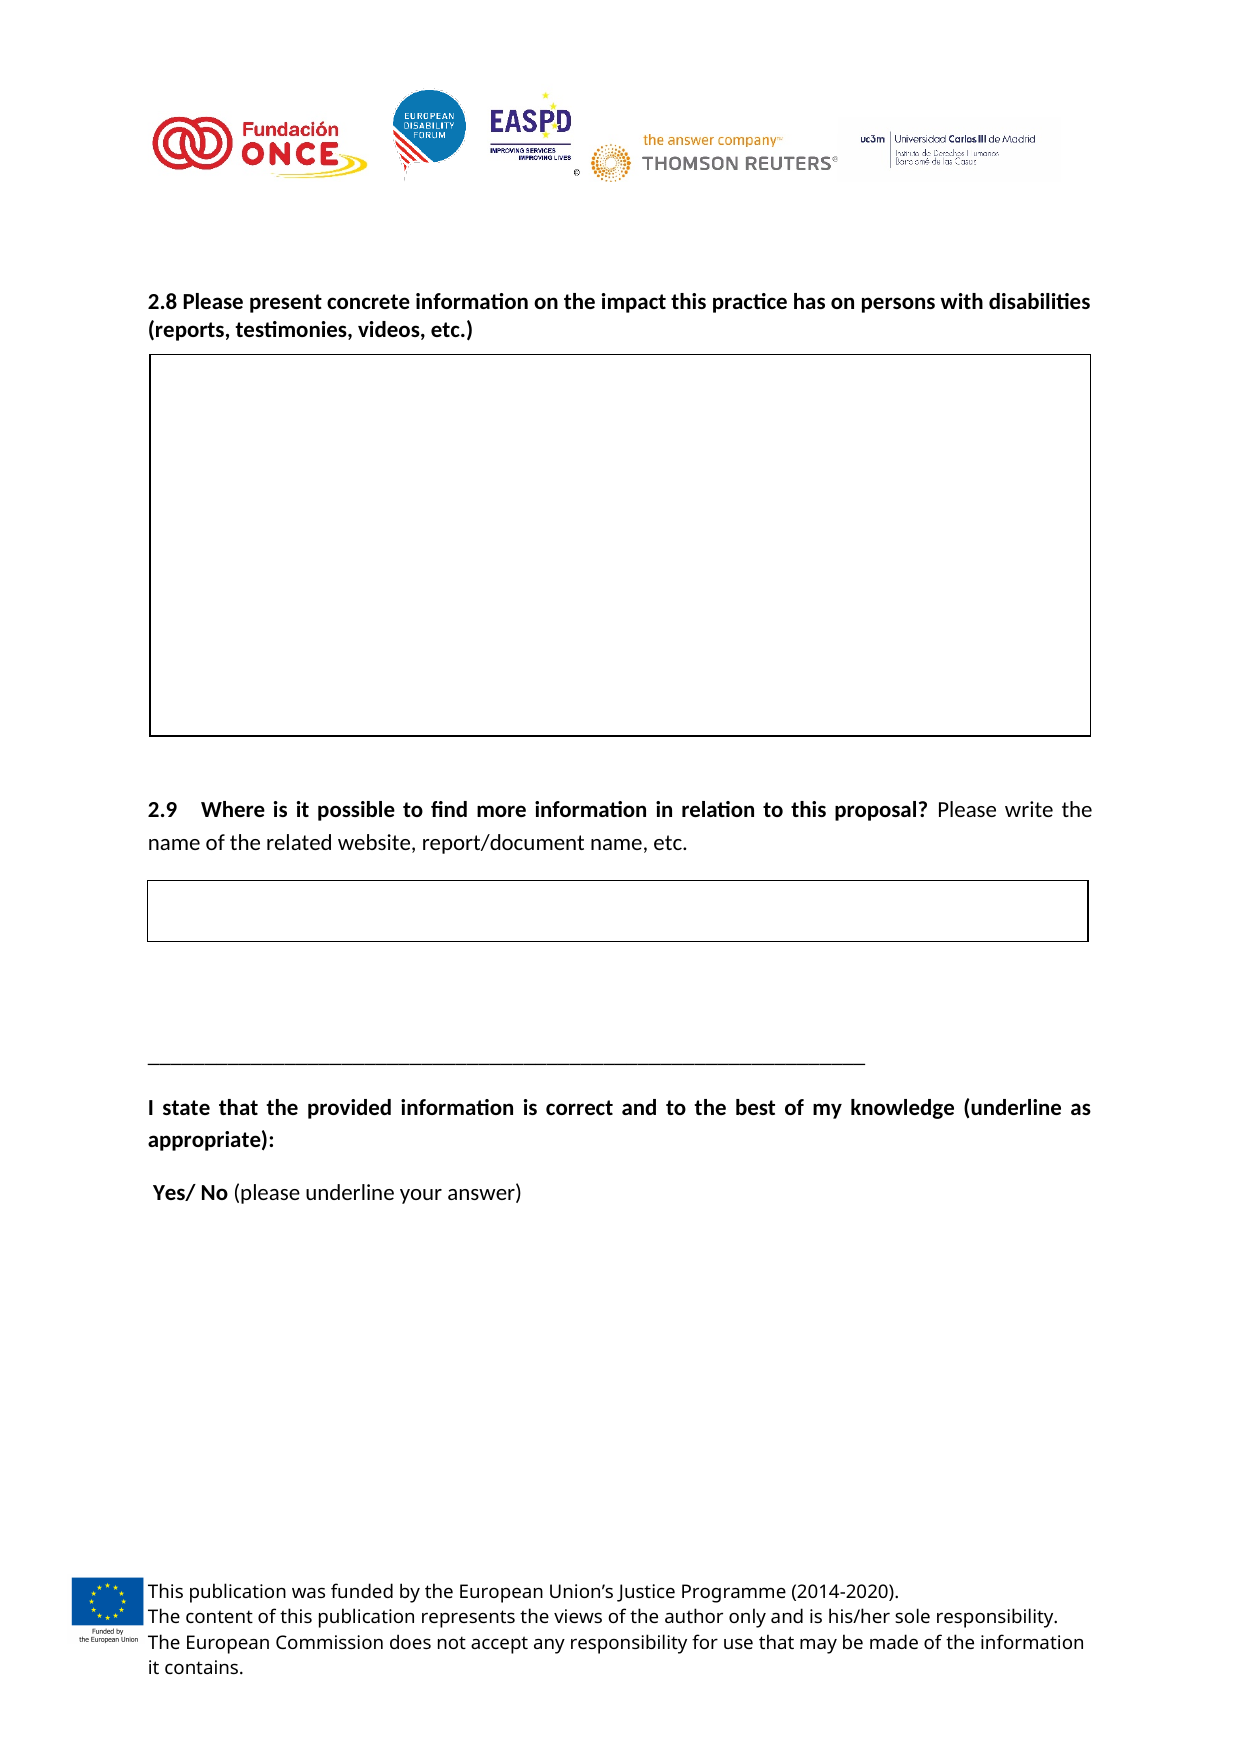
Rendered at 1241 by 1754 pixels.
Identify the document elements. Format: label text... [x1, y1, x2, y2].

text Yes/ No (please underline your answer) [148, 1178, 1093, 1206]
text _______________________________________________________________ [148, 1040, 1093, 1068]
picture [588, 117, 1062, 182]
picture [476, 73, 584, 182]
picture [147, 111, 372, 182]
picture [67, 1574, 146, 1644]
text I state that the provided information is correct and to the best of my knowledge (underline as appropriate): [148, 1093, 1093, 1153]
text 2.8 Please present concrete information on the impact this practice has on persons with disabilities (reports, testimonies, videos, etc.) [148, 287, 1093, 343]
picture [391, 88, 467, 182]
text 2.9 Where is it possible to find more information in relation to this proposal? Please write the name of the related website, report/document name, etc. [148, 796, 1093, 856]
